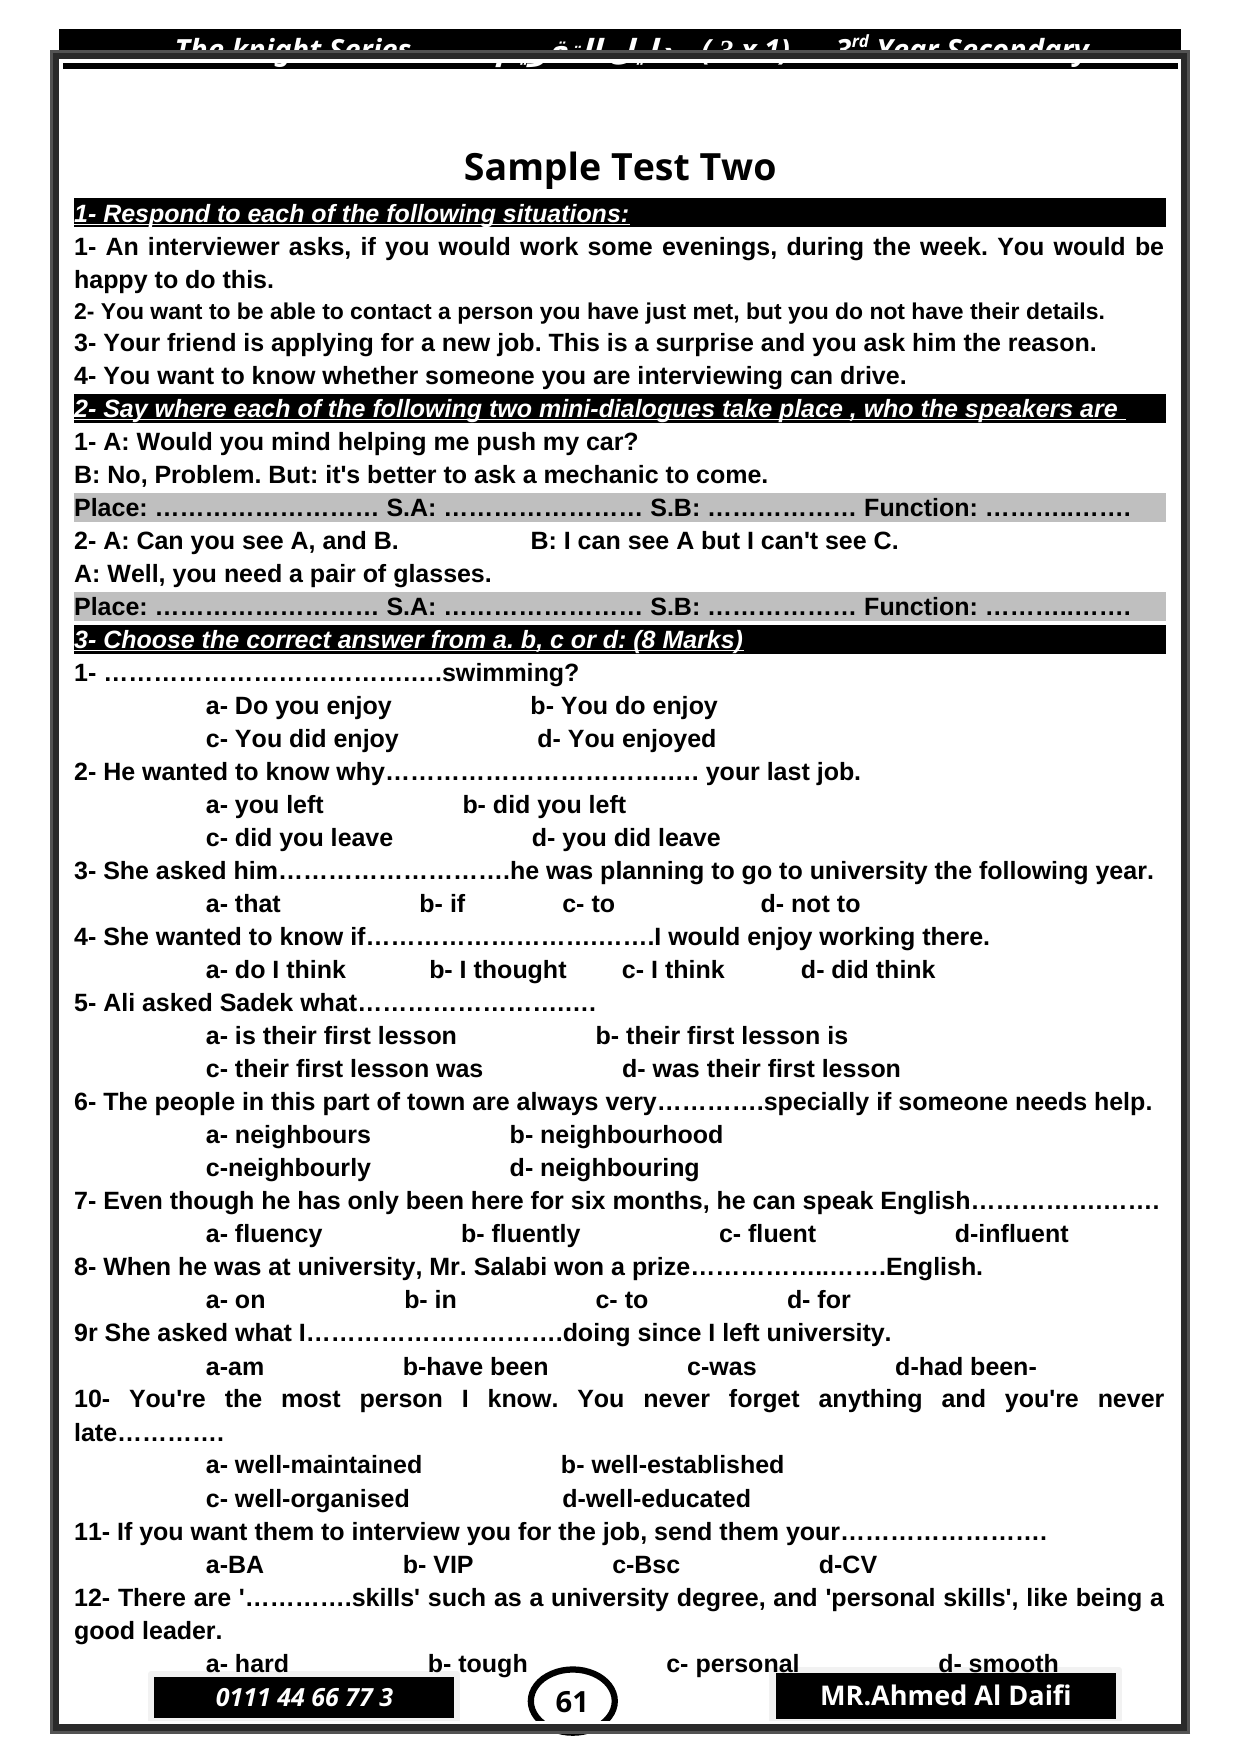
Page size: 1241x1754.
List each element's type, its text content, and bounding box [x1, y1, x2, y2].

text a- that b- if c- to d- not to [74, 889, 1166, 918]
text 9r She asked what I………………………….doing since I left university. [74, 1318, 1166, 1347]
text c- did you leave d- you did leave [74, 823, 1166, 852]
text 8- When he was at university, Mr. Salabi won a prize……………..…….English. [74, 1252, 1166, 1281]
text 3- She asked him……………………….he was planning to go to university the following year. [74, 856, 1166, 885]
text a- do I think b- I thought c- I think d- did think [74, 955, 1166, 984]
text a- hard b- tough c- personal d- smooth [74, 1649, 1166, 1677]
text 1- A: Would you mind helping me push my car? [74, 427, 1166, 456]
text c-neighbourly d- neighbouring [74, 1153, 1166, 1182]
text Place: ……………………… S.A: …………………… S.B: ……………… Function: ………..……. [74, 592, 1166, 621]
text 2- He wanted to know why…………………………….…. your last job. [74, 757, 1166, 786]
text 2- Say where each of the following two mini-dialogues take place , who the speakers are [74, 394, 1166, 423]
text 4- She wanted to know if……………………….…….I would enjoy working there. [74, 922, 1166, 951]
text 3- Your friend is applying for a new job. This is a surprise and you ask him the reason. [74, 328, 1166, 357]
text 1- Respond to each of the following situations: [74, 198, 1166, 227]
text 5- Ali asked Sadek what…………………….…. [74, 988, 1166, 1017]
text a-BA b- VIP c-Bsc d-CV [74, 1549, 1166, 1578]
text A: Well, you need a pair of glasses. [74, 559, 1166, 588]
text c- well-organised d-well-educated [74, 1483, 1166, 1512]
text 6- The people in this part of town are always very………….specially if someone needs help. [74, 1087, 1166, 1116]
text a- well-maintained b- well-established [74, 1451, 1166, 1479]
text c- You did enjoy d- You enjoyed [74, 724, 1166, 753]
text Place: ……………………… S.A: …………………… S.B: ……………… Function: ………..……. [74, 493, 1166, 522]
text 4- You want to know whether someone you are interviewing can drive. [74, 361, 1166, 389]
text a- fluency b- fluently c- fluent d-influent [74, 1219, 1166, 1248]
text 12- There are '………….skills' such as a university degree, and 'personal skills', like being a good leader. [74, 1583, 1166, 1644]
text 7- Even though he has only been here for six months, he can speak English…………….……. [74, 1186, 1166, 1215]
text 2- You want to be able to contact a person you have just met, but you do not have their details. [74, 298, 1166, 324]
text 1- ……………………………….….swimming? [74, 658, 1166, 687]
text c- their first lesson was d- was their first lesson [74, 1054, 1166, 1083]
text B: No, Problem. But: it's better to ask a mechanic to come. [74, 460, 1166, 489]
text 10- You're the most person I know. You never forget anything and you're never late…………. [74, 1384, 1166, 1446]
text a- Do you enjoy b- You do enjoy [74, 691, 1166, 720]
text 2- A: Can you see A, and B. B: I can see A but I can't see C. [74, 526, 1166, 555]
text Sample Test Two [74, 140, 1166, 191]
text a- on b- in c- to d- for [74, 1285, 1166, 1314]
text 1- An interviewer asks, if you would work some evenings, during the week. You would be happy to do this. [74, 232, 1166, 293]
text 11- If you want them to interview you for the job, send them your……………………. [74, 1517, 1166, 1545]
text 3- Choose the correct answer from a. b, c or d: (8 Marks) [74, 625, 1166, 654]
text a- neighbours b- neighbourhood [74, 1120, 1166, 1149]
text a- you left b- did you left [74, 790, 1166, 819]
text a- is their first lesson b- their first lesson is [74, 1021, 1166, 1050]
text a-am b-have been c-was d-had been- [74, 1351, 1166, 1380]
